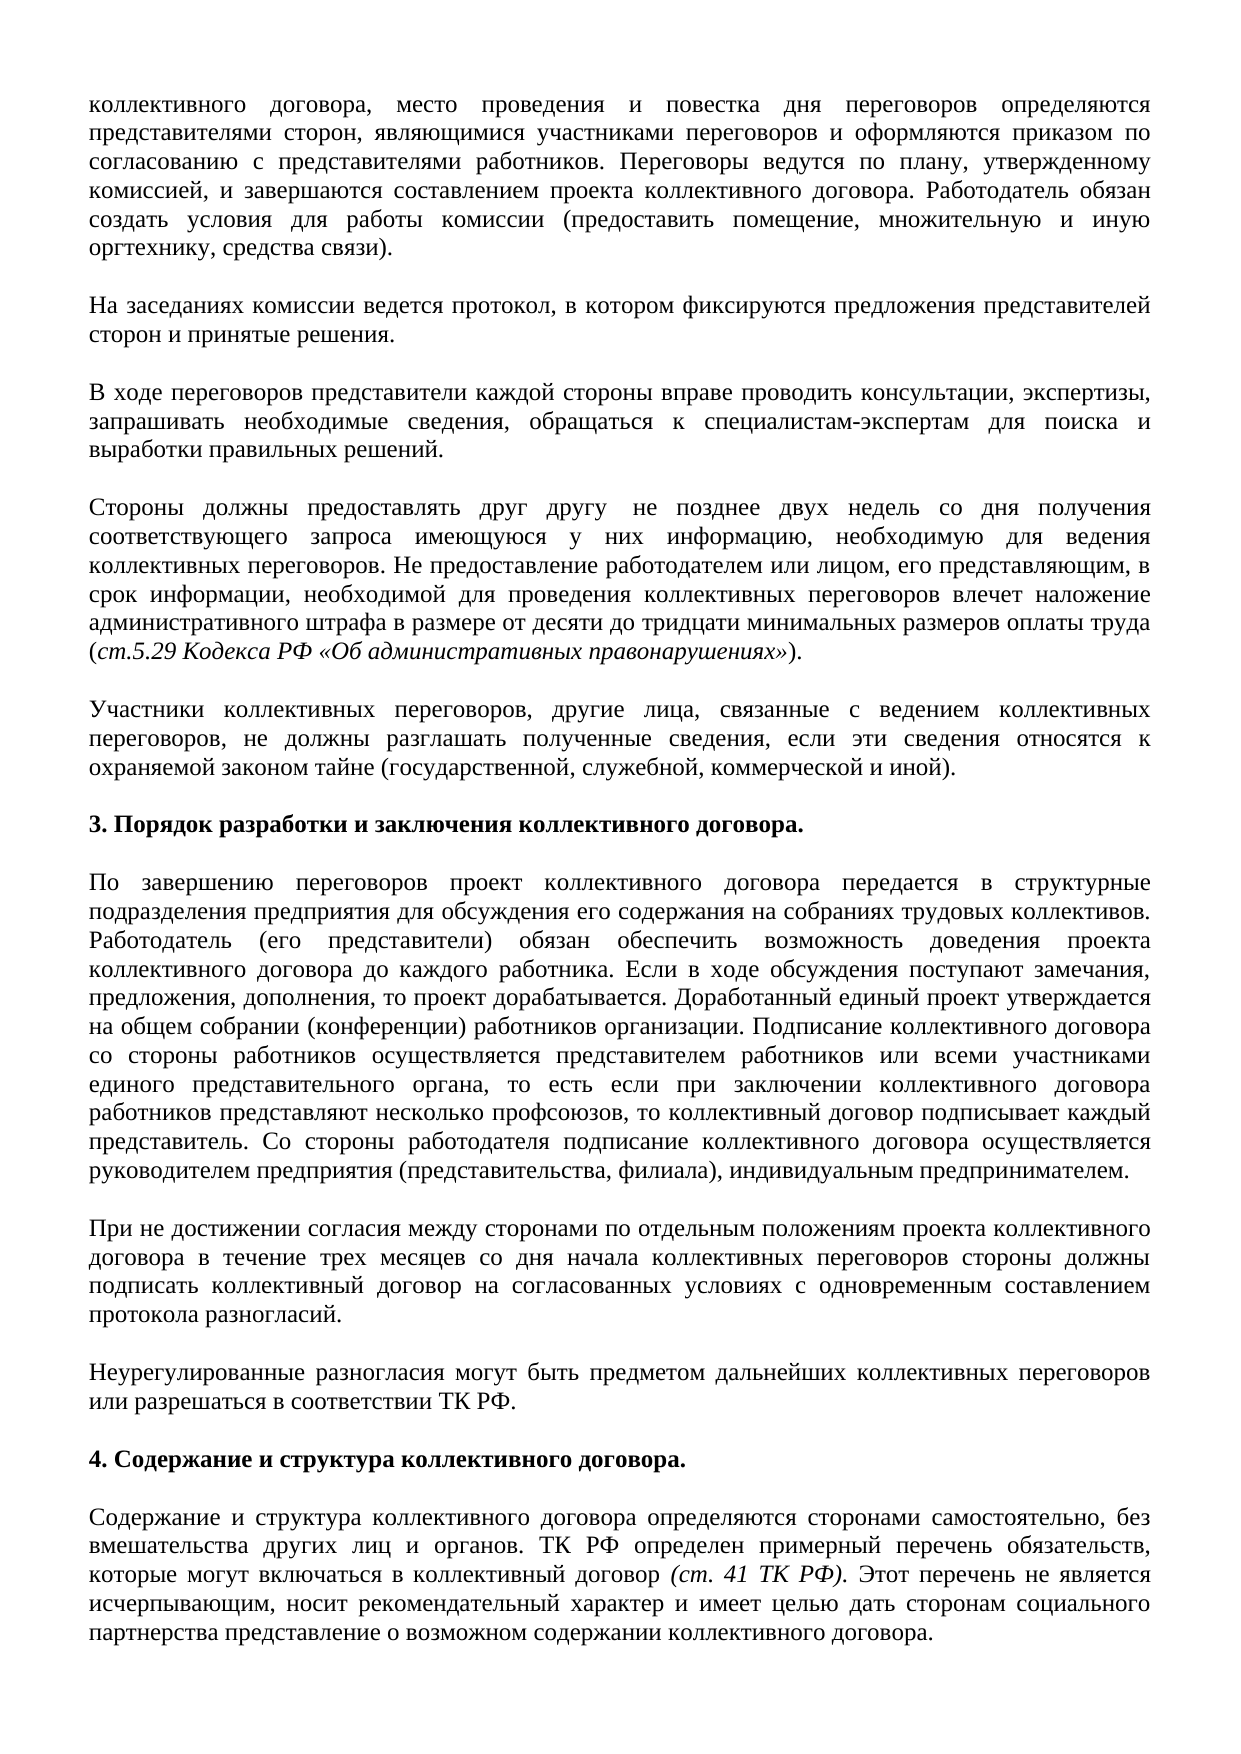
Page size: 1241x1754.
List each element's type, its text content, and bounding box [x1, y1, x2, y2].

text На заседаниях комиссии ведется протокол, в котором фиксируются предложения представителей сторон и принятые решения. [89, 290, 1152, 348]
text В ходе переговоров представители каждой стороны вправе проводить консультации, экспертизы, запрашивать необходимые сведения, обращаться к специалистам-экспертам для поиска и выработки правильных решений. [89, 377, 1152, 463]
text Участники коллективных переговоров, другие лица, связанные с ведением коллективных переговоров, не должны разглашать полученные сведения, если эти сведения относятся к охраняемой законом тайне (государственной, служебной, коммерческой и иной). [89, 694, 1152, 780]
text Содержание и структура коллективного договора определяются сторонами самостоятельно, без вмешательства других лиц и органов. ТК РФ определен примерный перечень обязательств, которые могут включаться в коллективный договор (ст. 41 ТК РФ). Этот перечень не является исчерпывающим, носит рекомендательный характер и имеет целью дать сторонам социального партнерства представление о возможном содержании коллективного договора. [89, 1502, 1152, 1645]
text 3. Порядок разработки и заключения коллективного договора. [89, 809, 1152, 838]
text Неурегулированные разногласия могут быть предметом дальнейших коллективных переговоров или разрешаться в соответствии ТК РФ. [89, 1357, 1152, 1414]
text При не достижении согласия между сторонами по отдельным положениям проекта коллективного договора в течение трех месяцев со дня начала коллективных переговоров стороны должны подписать коллективный договор на согласованных условиях с одновременным составлением протокола разногласий. [89, 1213, 1152, 1328]
text По завершению переговоров проект коллективного договора передается в структурные подразделения предприятия для обсуждения его содержания на собраниях трудовых коллективов. Работодатель (его представители) обязан обеспечить возможность доведения проекта коллективного договора до каждого работника. Если в ходе обсуждения поступают замечания, предложения, дополнения, то проект дорабатывается. Доработанный единый проект утверждается на общем собрании (конференции) работников организации. Подписание коллективного договора со стороны работников осуществляется представителем работников или всеми участниками единого представительного органа, то есть если при заключении коллективного договора работников представляют несколько профсоюзов, то коллективный договор подписывает каждый представитель. Со стороны работодателя подписание коллективного договора осуществляется руководителем предприятия (представительства, филиала), индивидуальным предпринимателем. [89, 867, 1152, 1184]
text Стороны должны предоставлять друг другу не позднее двух недель со дня получения соответствующего запроса имеющуюся у них информацию, необходимую для ведения коллективных переговоров. Не предоставление работодателем или лицом, его представляющим, в срок информации, необходимой для проведения коллективных переговоров влечет наложение административного штрафа в размере от десяти до тридцати минимальных размеров оплаты труда (ст.5.29 Кодекса РФ «Об административных правонарушениях»). [89, 492, 1152, 665]
text 4. Содержание и структура коллективного договора. [89, 1444, 1152, 1472]
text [89, 89, 1152, 261]
